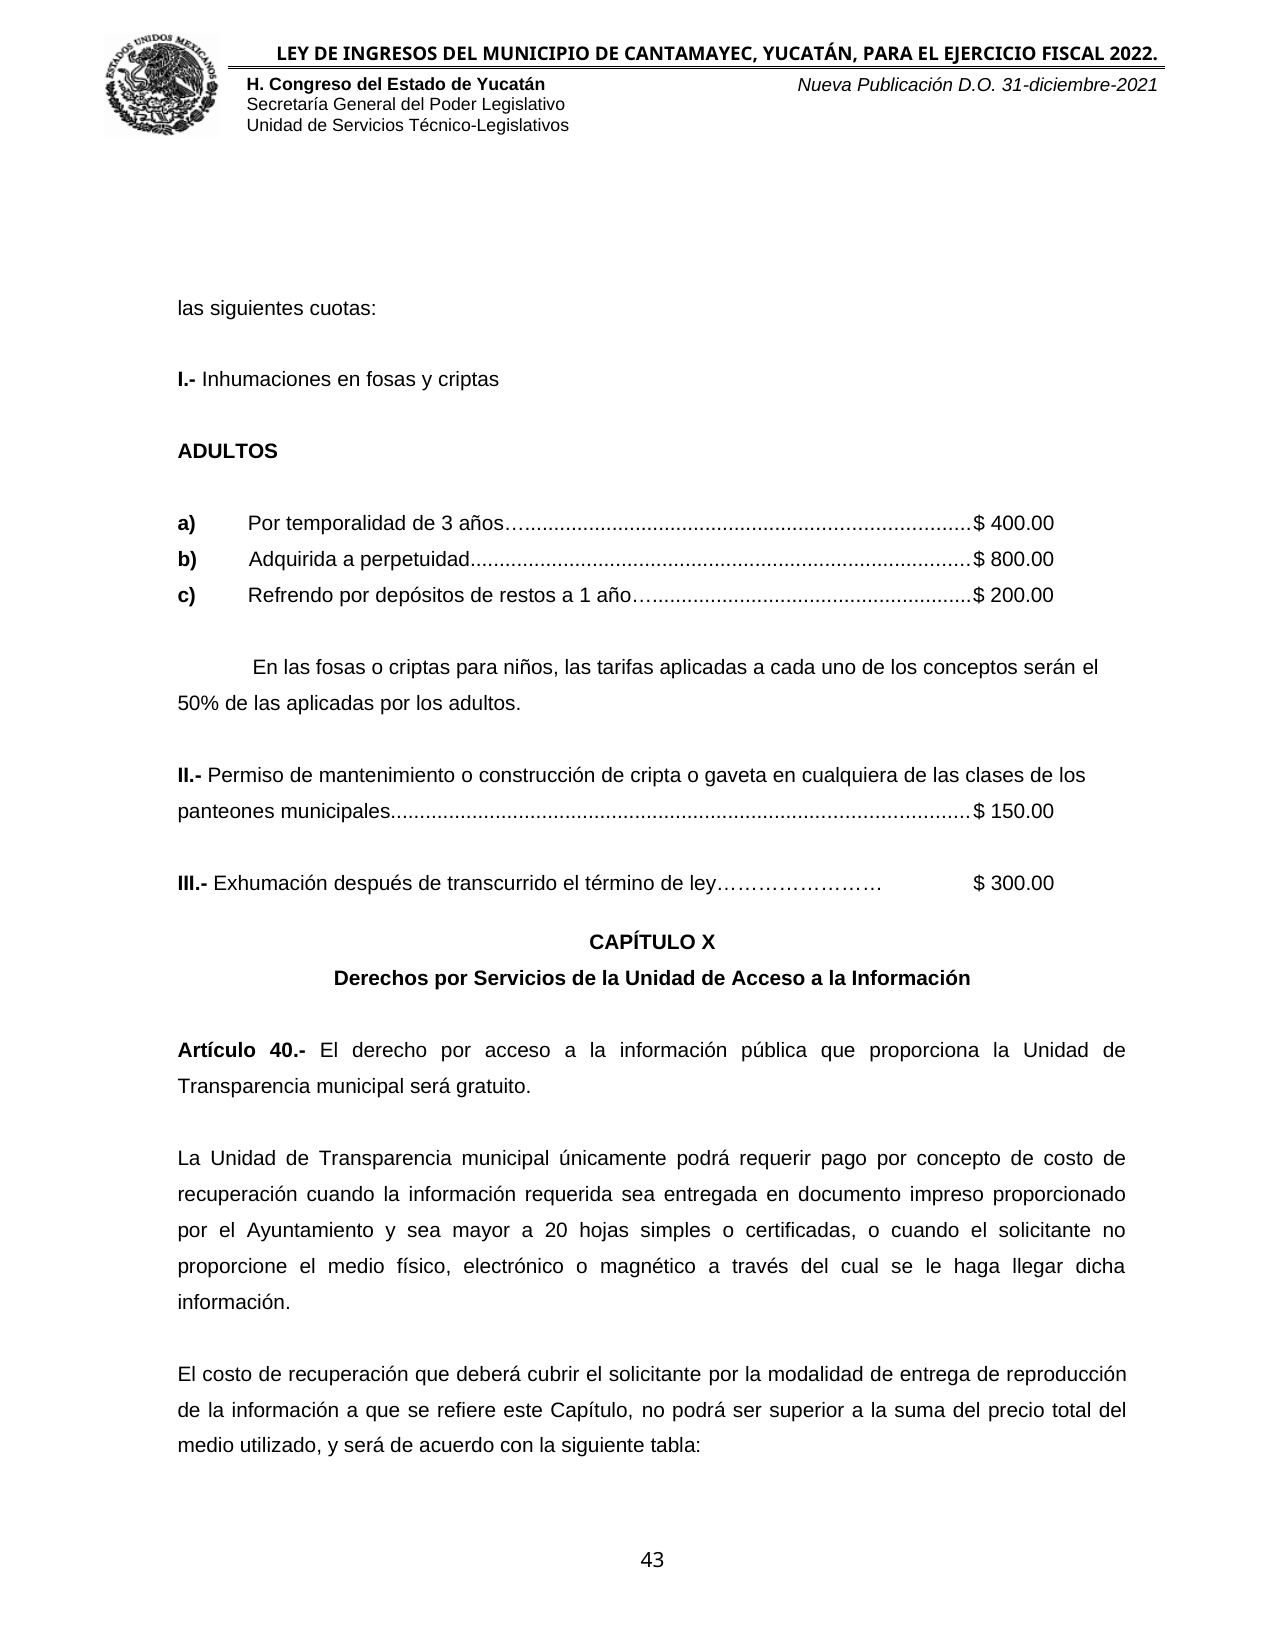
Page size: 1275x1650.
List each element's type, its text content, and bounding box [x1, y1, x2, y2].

text El costo de recuperación que deberá cubrir el solicitante por la modalidad de entrega de reproducción de la información a que se refiere este Capítulo, no podrá ser superior a la suma del precio total del medio utilizado, y será de acuerdo con la siguiente tabla: [177, 1361, 1127, 1457]
text Artículo 40.- El derecho por acceso a la información pública que proporciona la Unidad de Transparencia municipal será gratuito. [177, 1038, 1127, 1098]
text CAPÍTULO X [177, 930, 1127, 954]
text En las fosas o criptas para niños, las tarifas aplicadas a cada uno de los conceptos serán el 50% de las aplicadas por los adultos. [177, 655, 1127, 714]
text ADULTOS [177, 439, 1127, 463]
text Derechos por Servicios de la Unidad de Acceso a la Información [177, 966, 1127, 990]
list Refrendo por depósitos de restos a 1 año… $ 200.00 [177, 583, 1127, 607]
text III.- Exhumación después de transcurrido el término de ley…………………… $ 300.00 [177, 870, 1127, 894]
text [177, 295, 1127, 319]
list Por temporalidad de 3 años… $ 400.00 [177, 511, 1127, 535]
text I.- Inhumaciones en fosas y criptas [177, 367, 1127, 391]
text II.- Permiso de mantenimiento o construcción de cripta o gaveta en cualquiera de las clases de los panteones municipales $ 150.00 [177, 762, 1127, 822]
list Adquirida a perpetuidad $ 800.00 [177, 547, 1127, 571]
text La Unidad de Transparencia municipal únicamente podrá requerir pago por concepto de costo de recuperación cuando la información requerida sea entregada en documento impreso proporcionado por el Ayuntamiento y sea mayor a 20 hojas simples o certificadas, o cuando el solicitante no proporcione el medio físico, electrónico o magnético a través del cual se le haga llegar dicha información. [177, 1146, 1127, 1313]
